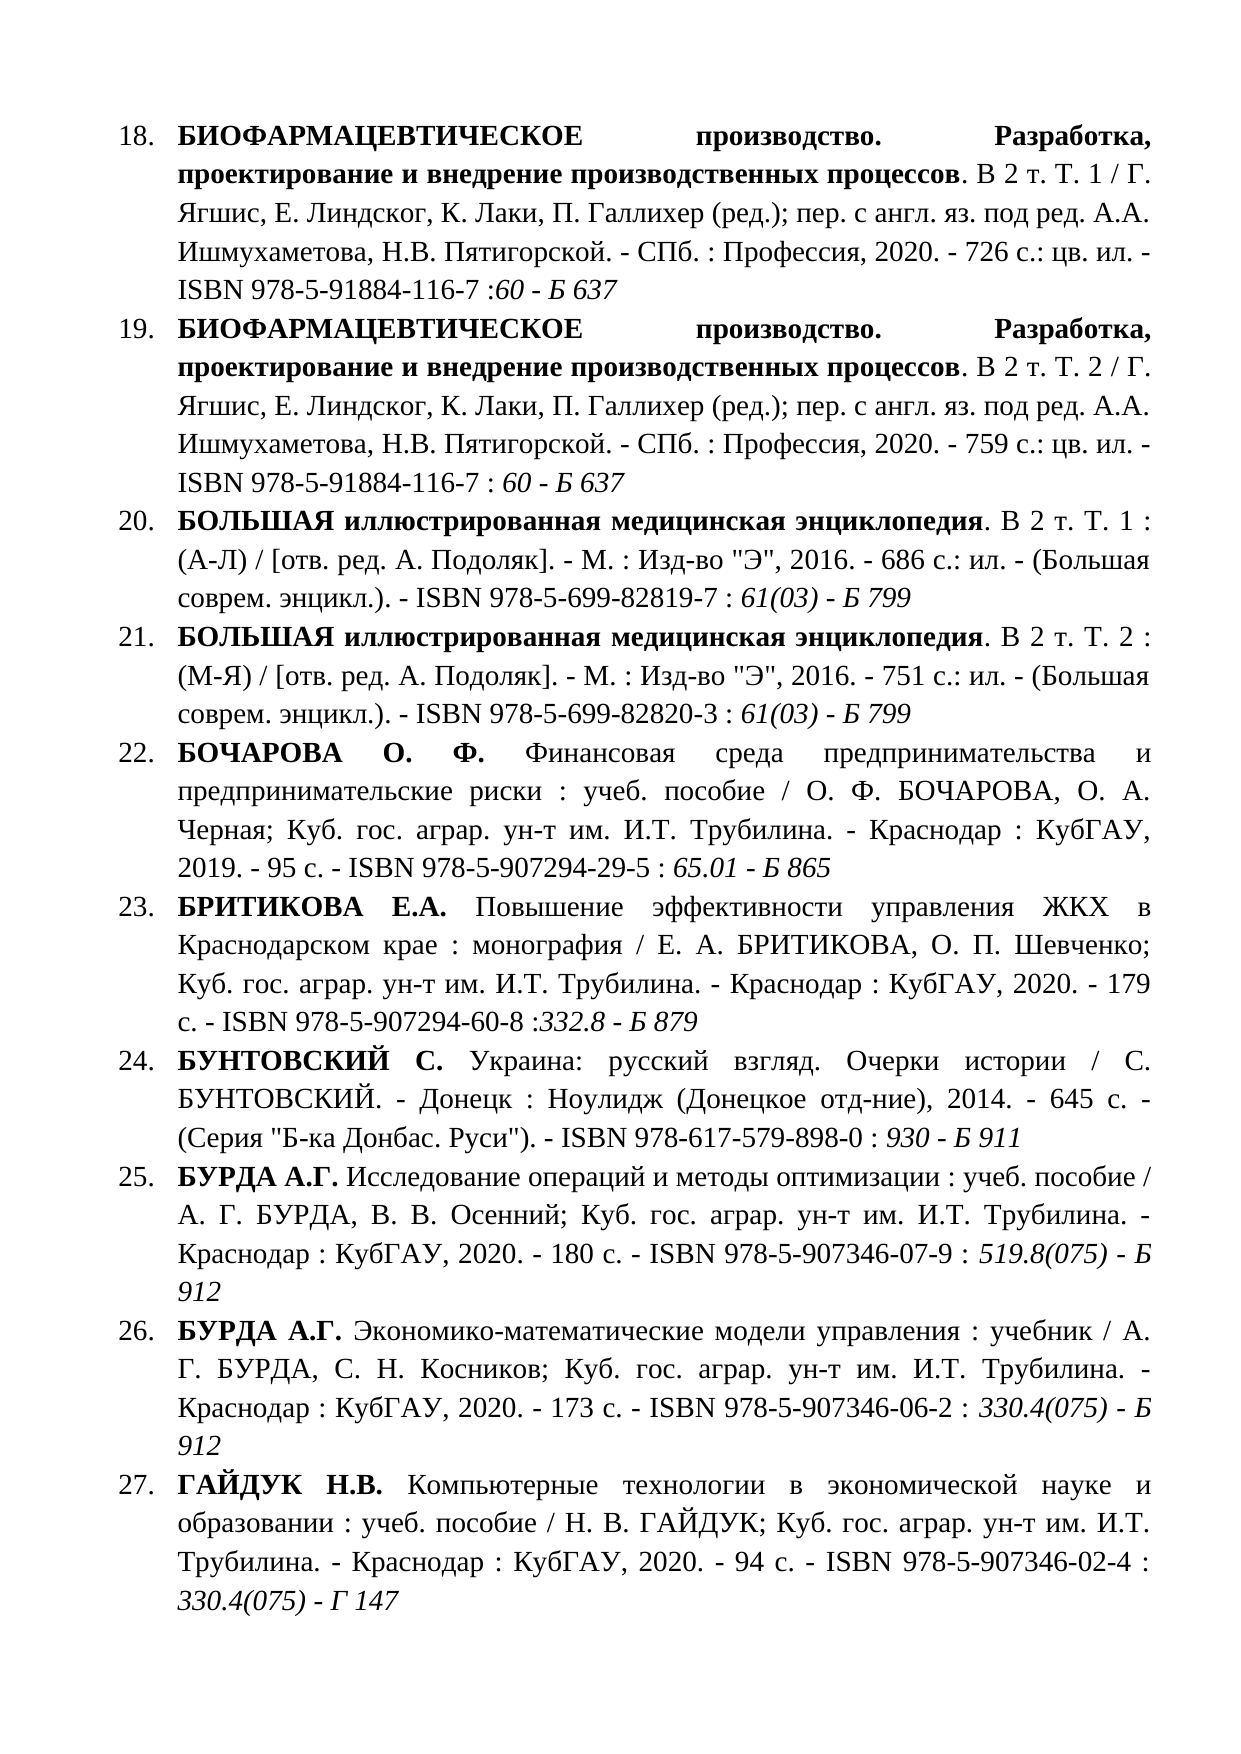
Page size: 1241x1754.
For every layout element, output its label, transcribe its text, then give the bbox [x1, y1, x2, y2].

list БОЧАРОВА О. Ф. Финансовая среда предпринимательства и предпринимательские риски : учеб. пособие / О. Ф. БОЧАРОВА, О. А. Черная; Куб. гос. аграр. ун-т им. И.Т. Трубилина. - Краснодар : КубГАУ, 2019. - 95 с. - ISBN 978-5-907294-29-5 : 65.01 - Б 865 [118, 735, 1152, 884]
list БОЛЬШАЯ иллюстрированная медицинская энциклопедия. В 2 т. Т. 1 : (А-Л) / [отв. ред. А. Подоляк]. - М. : Изд-во "Э", 2016. - 686 с.: ил. - (Большая соврем. энцикл.). - ISBN 978-5-699-82819-7 : 61(03) - Б 799 [118, 503, 1152, 614]
list БУНТОВСКИЙ С. Украина: русский взгляд. Очерки истории / С. БУНТОВСКИЙ. - Донецк : Ноулидж (Донецкое отд-ние), 2014. - 645 с. - (Серия "Б-ка Донбас. Руси"). - ISBN 978-617-579-898-0 : 930 - Б 911 [118, 1043, 1152, 1154]
list ГАЙДУК Н.В. Компьютерные технологии в экономической науке и образовании : учеб. пособие / Н. В. ГАЙДУК; Куб. гос. аграр. ун-т им. И.Т. Трубилина. - Краснодар : КубГАУ, 2020. - 94 с. - ISBN 978-5-907346-02-4 : 330.4(075) - Г 147 [118, 1467, 1152, 1616]
list БУРДА А.Г. Исследование операций и методы оптимизации : учеб. пособие / А. Г. БУРДА, В. В. Осенний; Куб. гос. аграр. ун-т им. И.Т. Трубилина. - Краснодар : КубГАУ, 2020. - 180 с. - ISBN 978-5-907346-07-9 : 519.8(075) - Б 912 [118, 1159, 1152, 1308]
list БОЛЬШАЯ иллюстрированная медицинская энциклопедия. В 2 т. Т. 2 : (М-Я) / [отв. ред. А. Подоляк]. - М. : Изд-во "Э", 2016. - 751 с.: ил. - (Большая соврем. энцикл.). - ISBN 978-5-699-82820-3 : 61(03) - Б 799 [118, 619, 1152, 730]
list БИОФАРМАЦЕВТИЧЕСКОЕ производство. Разработка, проектирование и внедрение производственных процессов. В 2 т. Т. 1 / Г. Ягшис, Е. Линдског, К. Лаки, П. Галлихер (ред.); пер. с англ. яз. под ред. А.А. Ишмухаметова, Н.В. Пятигорской. - СПб. : Профессия, 2020. - 726 с.: цв. ил. - ISBN 978-5-91884-116-7 :60 - Б 637 [118, 118, 1152, 306]
list БИОФАРМАЦЕВТИЧЕСКОЕ производство. Разработка, проектирование и внедрение производственных процессов. В 2 т. Т. 2 / Г. Ягшис, Е. Линдског, К. Лаки, П. Галлихер (ред.); пер. с англ. яз. под ред. А.А. Ишмухаметова, Н.В. Пятигорской. - СПб. : Профессия, 2020. - 759 с.: цв. ил. - ISBN 978-5-91884-116-7 : 60 - Б 637 [118, 311, 1152, 498]
list БУРДА А.Г. Экономико-математические модели управления : учебник / А. Г. БУРДА, С. Н. Косников; Куб. гос. аграр. ун-т им. И.Т. Трубилина. - Краснодар : КубГАУ, 2020. - 173 с. - ISBN 978-5-907346-06-2 : 330.4(075) - Б 912 [118, 1313, 1152, 1462]
list БРИТИКОВА Е.А. Повышение эффективности управления ЖКХ в Краснодарском крае : монография / Е. А. БРИТИКОВА, О. П. Шевченко; Куб. гос. аграр. ун-т им. И.Т. Трубилина. - Краснодар : КубГАУ, 2020. - 179 с. - ISBN 978-5-907294-60-8 :332.8 - Б 879 [118, 889, 1152, 1038]
